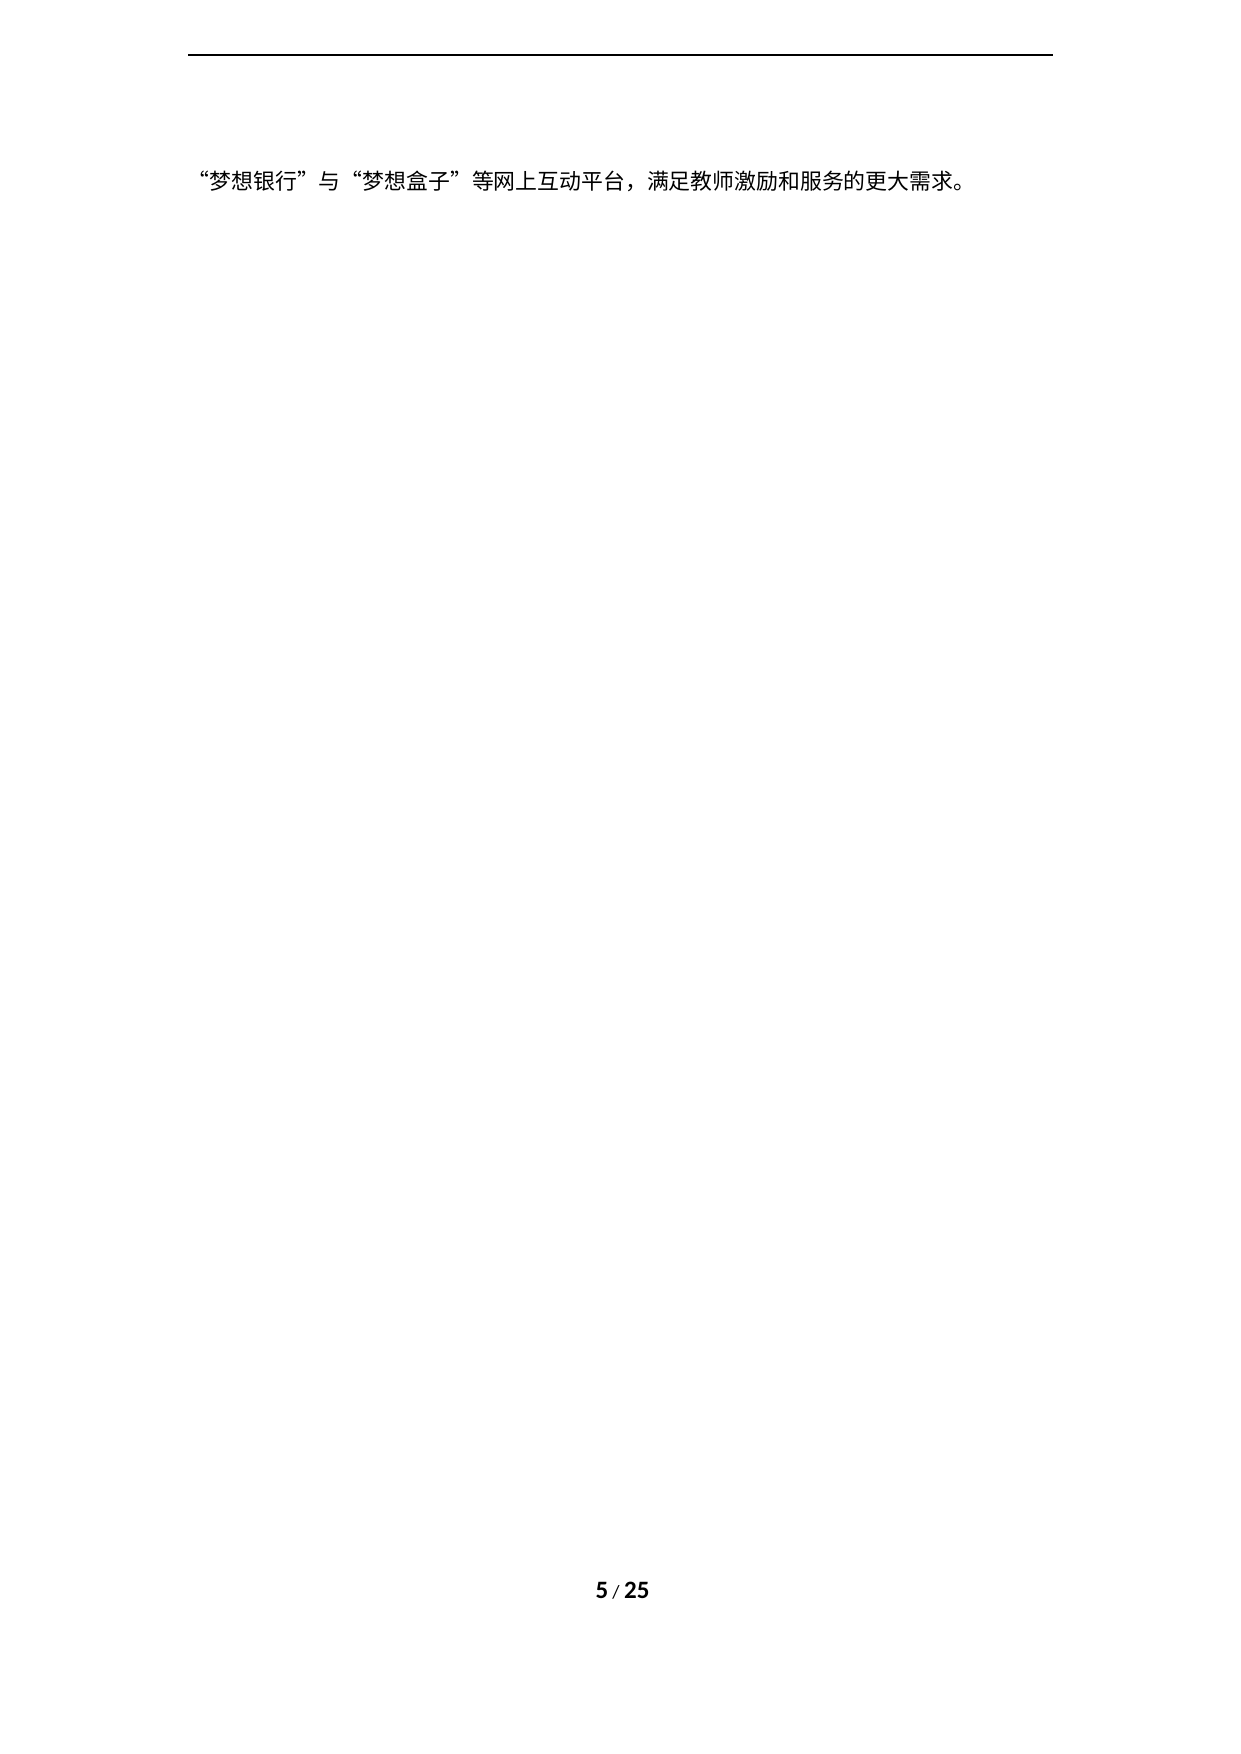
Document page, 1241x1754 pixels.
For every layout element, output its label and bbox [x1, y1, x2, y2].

text [187, 163, 1053, 196]
